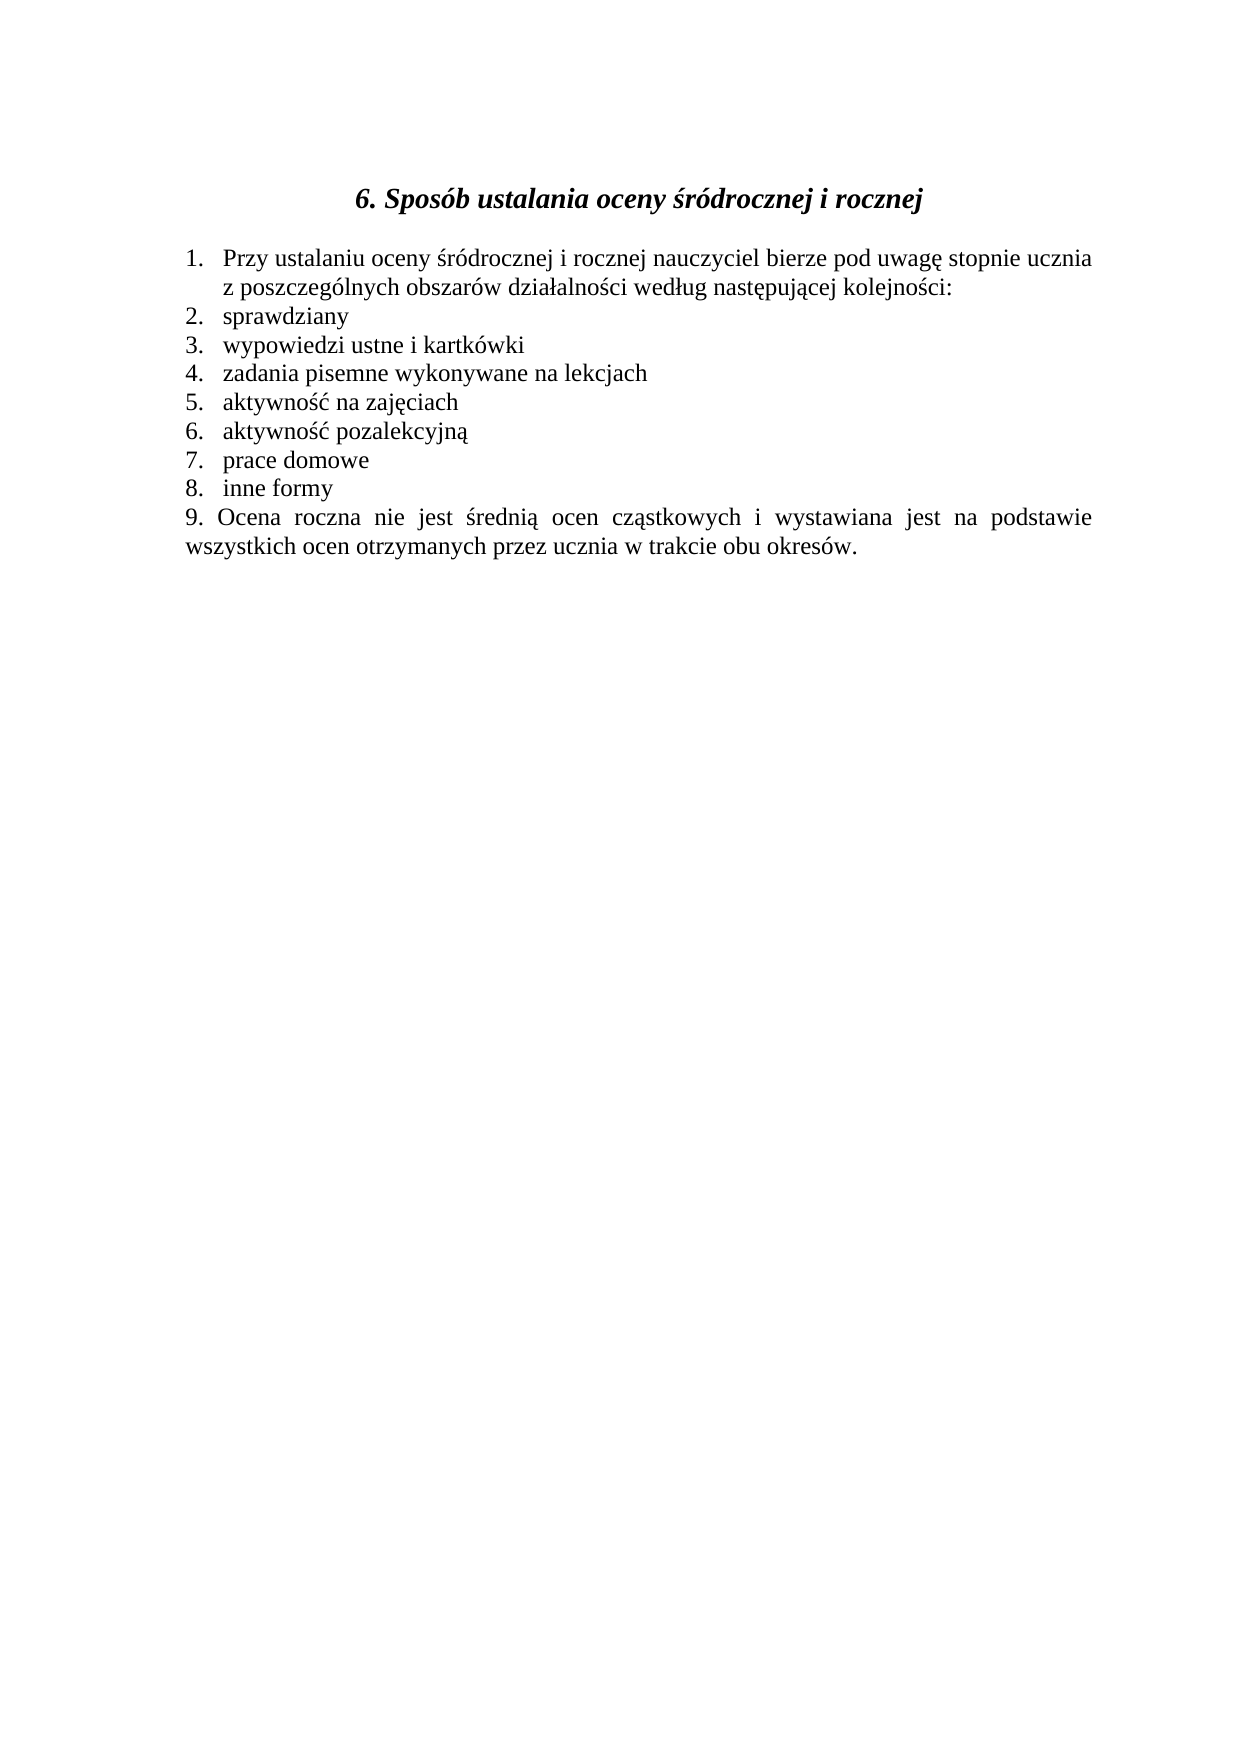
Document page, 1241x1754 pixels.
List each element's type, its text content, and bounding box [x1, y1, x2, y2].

text 9. Ocena roczna nie jest średnią ocen cząstkowych i wystawiana jest na podstawie wszystkich ocen otrzymanych przez ucznia w trakcie obu okresów. [185, 502, 1093, 560]
list aktywność na zajęciach [185, 387, 1093, 416]
list sprawdziany [185, 301, 1093, 330]
list prace domowe [185, 445, 1093, 473]
list Przy ustalaniu oceny śródrocznej i rocznej nauczyciel bierze pod uwagę stopnie ucznia z poszczególnych obszarów działalności według następującej kolejności: [185, 243, 1093, 301]
list zadania pisemne wykonywane na lekcjach [185, 358, 1093, 387]
text 6. Sposób ustalania oceny śródrocznej i rocznej [185, 181, 1093, 215]
list wypowiedzi ustne i kartkówki [185, 330, 1093, 358]
list inne formy [185, 473, 1093, 502]
list aktywność pozalekcyjną [185, 416, 1093, 445]
